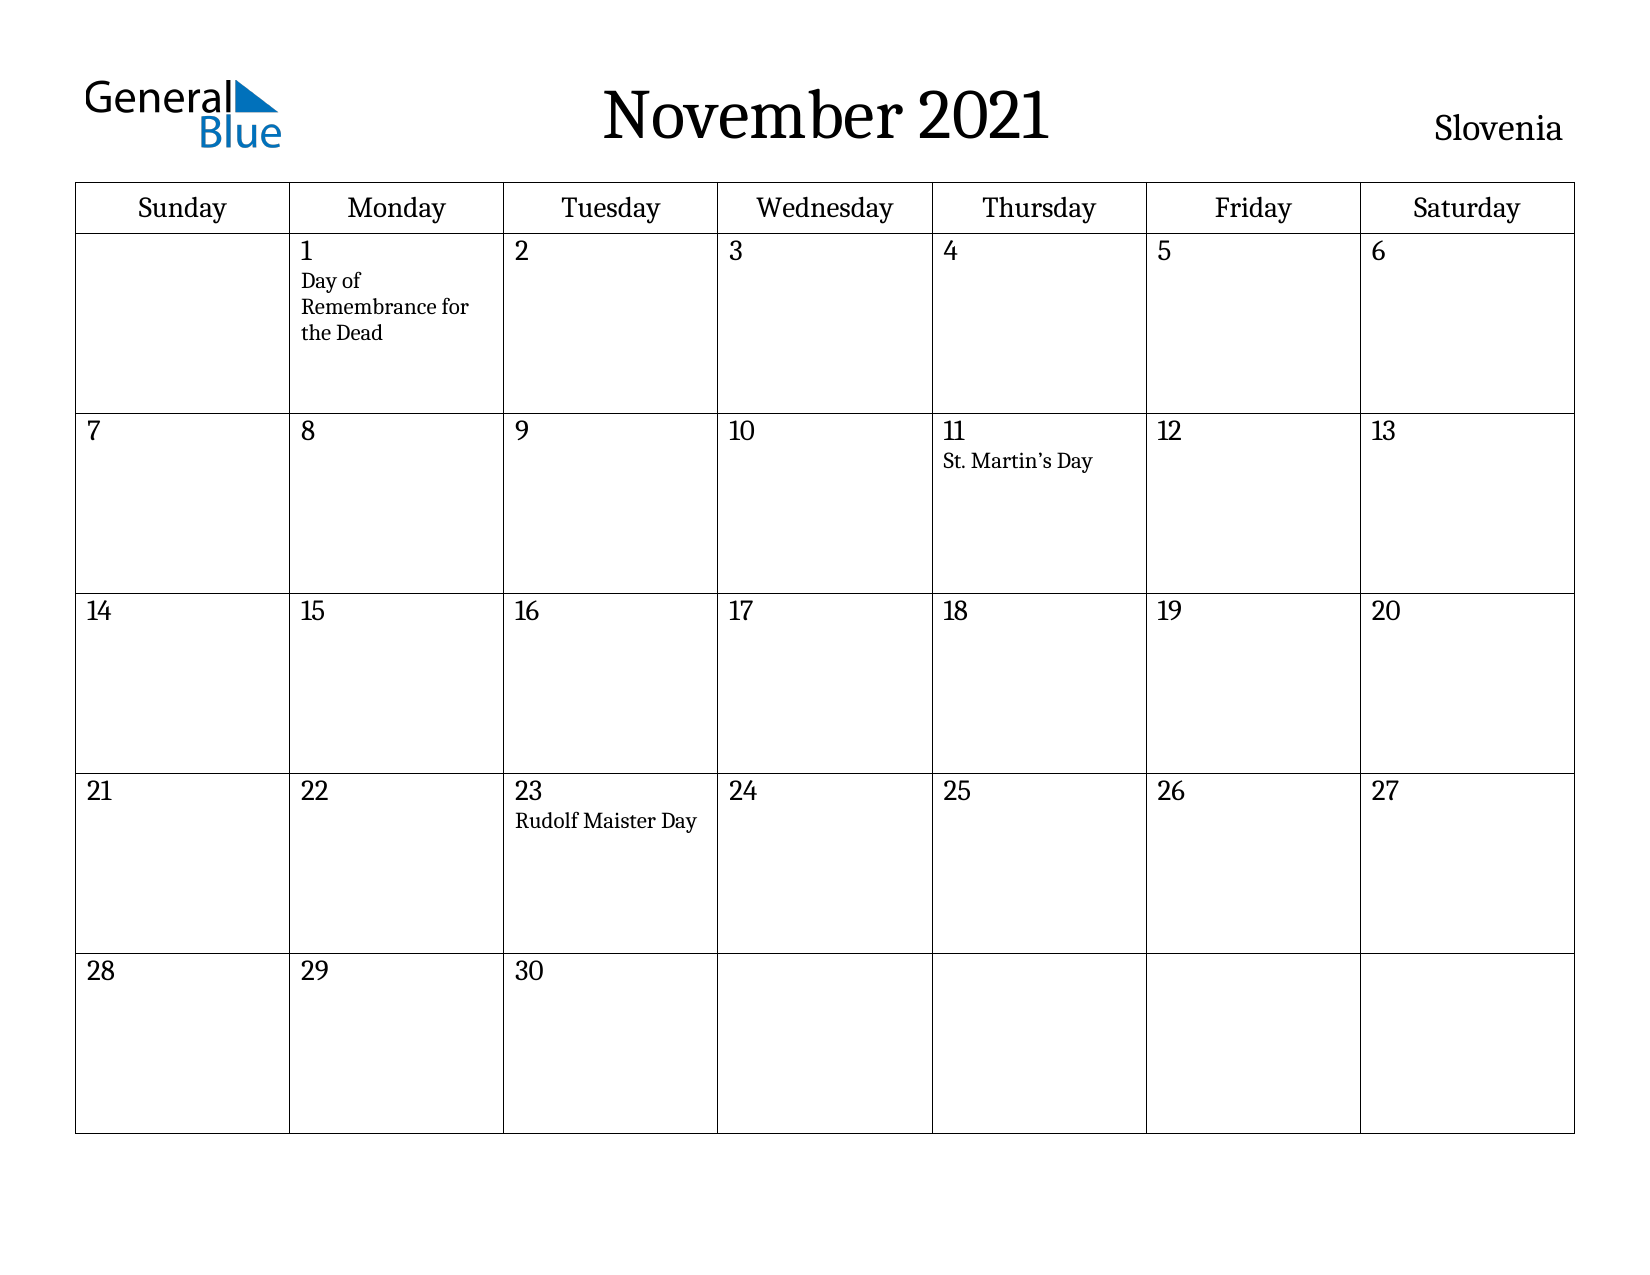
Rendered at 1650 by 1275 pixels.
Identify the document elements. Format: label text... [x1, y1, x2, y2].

table_cell [718, 627, 932, 773]
table_cell 14 [76, 594, 289, 627]
table_cell 30 [504, 954, 717, 987]
picture [86, 80, 281, 148]
table_cell [1361, 448, 1574, 593]
table_cell [1147, 954, 1360, 987]
table_cell 5 [1147, 234, 1360, 267]
table_cell [76, 627, 289, 773]
table_header [76, 75, 503, 182]
table_cell [1361, 954, 1574, 987]
table_cell 8 [290, 414, 503, 447]
table_cell Day of Remembrance for the Dead [290, 267, 503, 413]
table_cell [1147, 627, 1360, 773]
table_cell 23 [504, 774, 717, 807]
table_cell [76, 267, 289, 413]
table_cell 21 [76, 774, 289, 807]
table_cell [718, 267, 932, 413]
table_cell 4 [933, 234, 1146, 267]
table_cell Rudolf Maister Day [504, 808, 717, 953]
table_cell 2 [504, 234, 717, 267]
table_cell Sunday [76, 183, 289, 233]
table_cell 6 [1361, 234, 1574, 267]
table_cell [290, 808, 503, 953]
table_cell 29 [290, 954, 503, 987]
table_cell [504, 448, 717, 593]
table_cell 22 [290, 774, 503, 807]
table_cell Saturday [1361, 183, 1574, 233]
table_cell [1147, 448, 1360, 593]
table_cell Tuesday [504, 183, 717, 233]
table_cell 20 [1361, 594, 1574, 627]
table_cell St. Martin’s Day [933, 448, 1146, 593]
table_cell [1147, 267, 1360, 413]
table_cell [933, 988, 1146, 1133]
table_cell [933, 267, 1146, 413]
table_cell [1361, 267, 1574, 413]
table_cell [933, 954, 1146, 987]
table_cell Wednesday [718, 183, 932, 233]
table_cell [290, 448, 503, 593]
table_cell 26 [1147, 774, 1360, 807]
table_cell [718, 988, 932, 1133]
table_cell 15 [290, 594, 503, 627]
table_cell [718, 448, 932, 593]
table_cell [1147, 808, 1360, 953]
table_cell Thursday [933, 183, 1146, 233]
table_cell [290, 627, 503, 773]
table_cell 1 [290, 234, 503, 267]
table_cell [718, 808, 932, 953]
table_cell [504, 267, 717, 413]
table_cell [76, 808, 289, 953]
table_cell [1147, 988, 1360, 1133]
table_cell 10 [718, 414, 932, 447]
table_cell [504, 988, 717, 1133]
table_cell Friday [1147, 183, 1360, 233]
table_cell 17 [718, 594, 932, 627]
table_cell 16 [504, 594, 717, 627]
table_cell 3 [718, 234, 932, 267]
table_cell 9 [504, 414, 717, 447]
table_cell Monday [290, 183, 503, 233]
table_cell [933, 627, 1146, 773]
table_cell 12 [1147, 414, 1360, 447]
table_cell [718, 954, 932, 987]
table_header Slovenia [1146, 75, 1574, 182]
table_cell [76, 448, 289, 593]
table_cell [504, 627, 717, 773]
table_header November 2021 [504, 75, 1146, 182]
table_cell 28 [76, 954, 289, 987]
table_cell [290, 988, 503, 1133]
table_cell 19 [1147, 594, 1360, 627]
table_cell 24 [718, 774, 932, 807]
table_cell 27 [1361, 774, 1574, 807]
table_cell [1361, 627, 1574, 773]
table_cell [1361, 988, 1574, 1133]
table_cell 11 [933, 414, 1146, 447]
table_cell 25 [933, 774, 1146, 807]
table_cell [76, 988, 289, 1133]
table_cell 7 [76, 414, 289, 447]
table_cell 18 [933, 594, 1146, 627]
table_cell [76, 234, 289, 267]
table_cell 13 [1361, 414, 1574, 447]
table_cell [1361, 808, 1574, 953]
table_cell [933, 808, 1146, 953]
